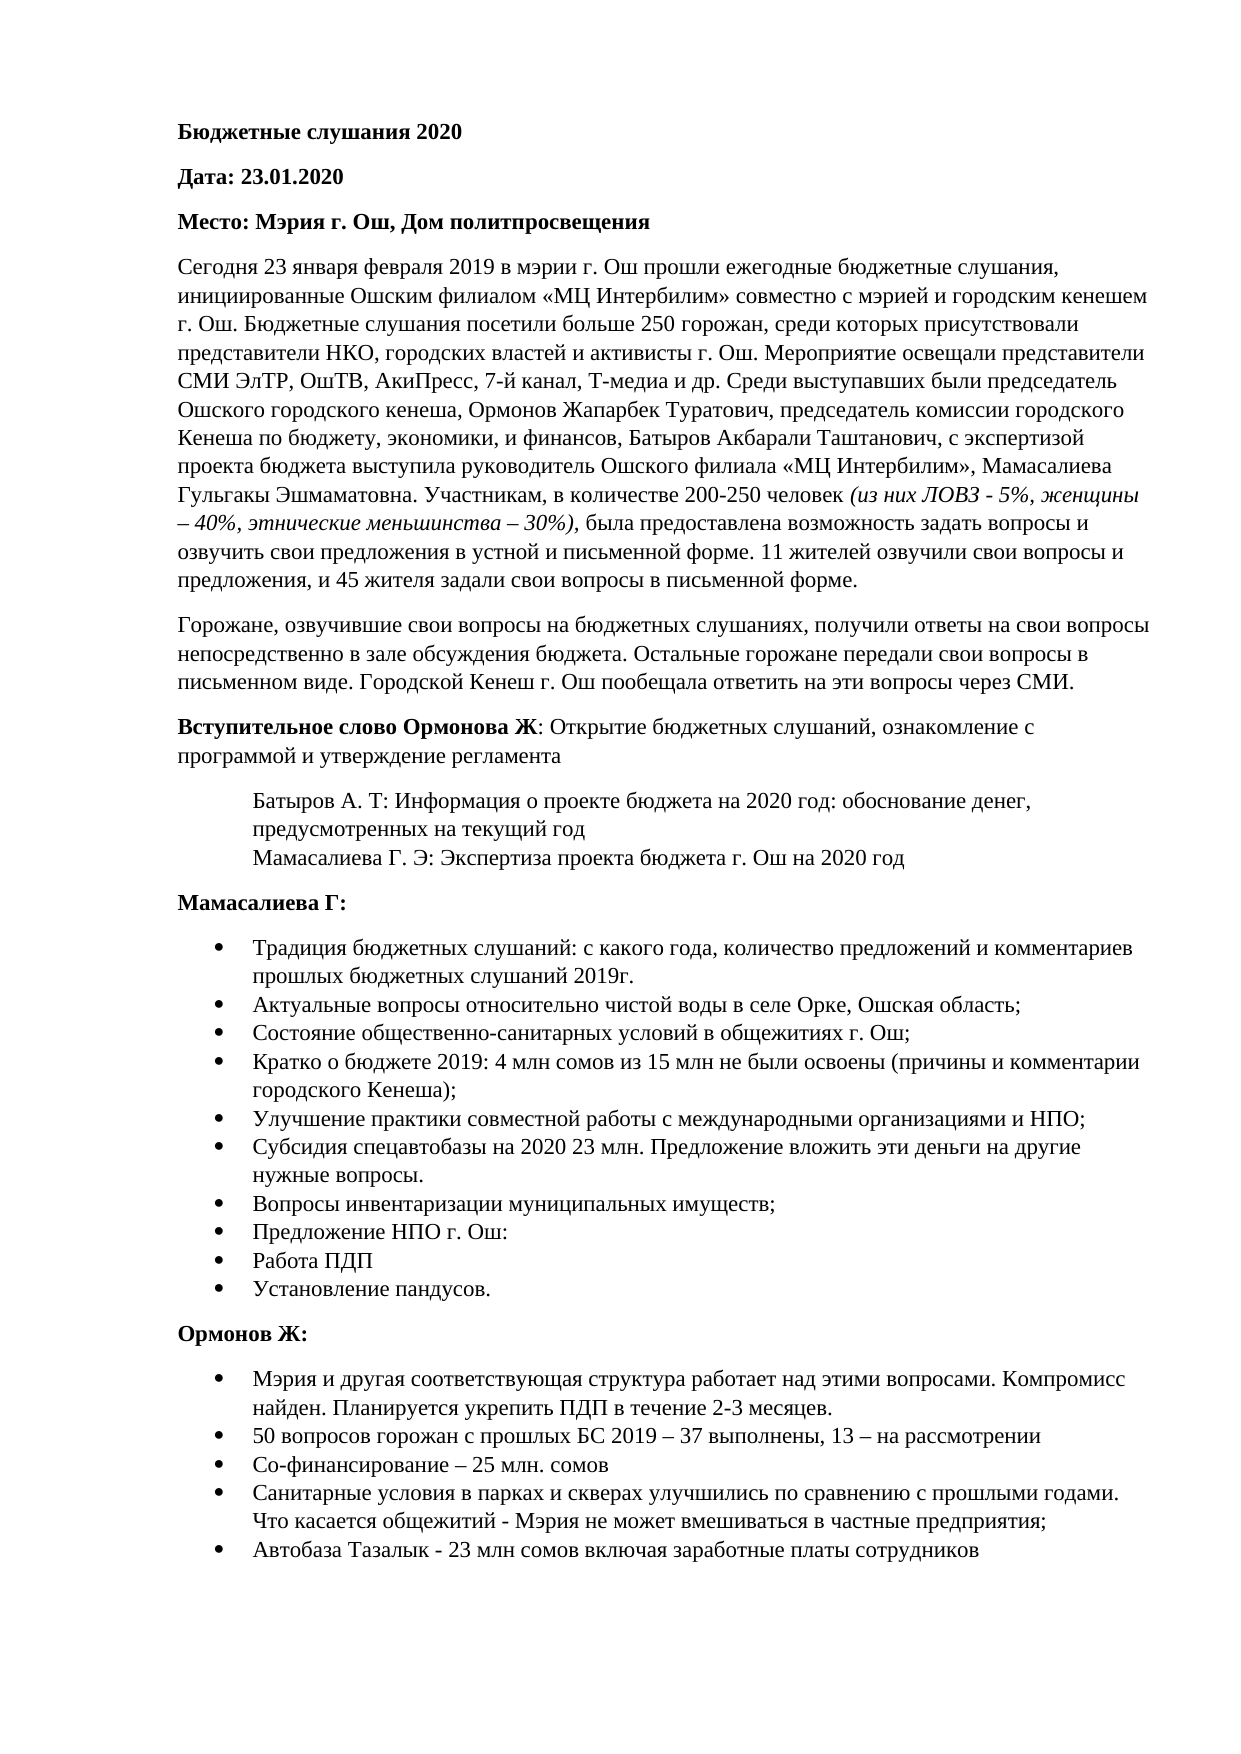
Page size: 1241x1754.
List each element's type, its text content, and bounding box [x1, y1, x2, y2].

text Дата: 23.01.2020 [177, 163, 1152, 189]
list Улучшение практики совместной работы с международными организациями и НПО; [215, 1104, 1152, 1131]
list Мэрия и другая соответствующая структура работает над этими вопросами. Компромисс найден. Планируется укрепить ПДП в течение 2-3 месяцев. [215, 1365, 1152, 1420]
list Батыров А. Т: Информация о проекте бюджета на 2020 год: обоснование денег, предусмотренных на текущий год [252, 787, 1152, 842]
list Автобаза Тазалык - 23 млн сомов включая заработные платы сотрудников [215, 1536, 1152, 1562]
list Со-финансирование – 25 млн. сомов [215, 1451, 1152, 1477]
text Горожане, озвучившие свои вопросы на бюджетных слушаниях, получили ответы на свои вопросы непосредственно в зале обсуждения бюджета. Остальные горожане передали свои вопросы в письменном виде. Городской Кенеш г. Ош пообещала ответить на эти вопросы через СМИ. [177, 611, 1152, 694]
list Кратко о бюджете 2019: 4 млн сомов из 15 млн не были освоены (причины и комментарии городского Кенеша); [215, 1048, 1152, 1102]
text Сегодня 23 января февраля 2019 в мэрии г. Ош прошли ежегодные бюджетные слушания, инициированные Ошским филиалом «МЦ Интербилим» совместно с мэрией и городским кенешем г. Ош. Бюджетные слушания посетили больше 250 горожан, среди которых присутствовали представители НКО, городских властей и активисты г. Ош. Мероприятие освещали представители СМИ ЭлТР, ОшТВ, АкиПресс, 7-й канал, Т-медиа и др. Среди выступавших были председатель Ошского городского кенеша, Ормонов Жапарбек Туратович, председатель комиссии городского Кенеша по бюджету, экономики, и финансов, Батыров Акбарали Таштанович, с экспертизой проекта бюджета выступила руководитель Ошского филиала «МЦ Интербилим», Мамасалиева Гульгакы Эшмаматовна. Участникам, в количестве 200-250 человек (из них ЛОВЗ - 5%, женщины – 40%, этнические меньшинства – 30%), была предоставлена возможность задать вопросы и озвучить свои предложения в устной и письменной форме. 11 жителей озвучили свои вопросы и предложения, и 45 жителя задали свои вопросы в письменной форме. [177, 253, 1152, 593]
text Вступительное слово Ормонова Ж: Открытие бюджетных слушаний, ознакомление с программой и утверждение регламента [177, 713, 1152, 768]
list 50 вопросов горожан с прошлых БС 2019 – 37 выполнены, 13 – на рассмотрении [215, 1422, 1152, 1449]
list Мамасалиева Г. Э: Экспертиза проекта бюджета г. Ош на 2020 год [252, 844, 1152, 870]
list Состояние общественно-санитарных условий в общежитиях г. Ош; [215, 1019, 1152, 1046]
list Предложение НПО г. Ош: [215, 1218, 1152, 1245]
list Субсидия спецавтобазы на 2020 23 млн. Предложение вложить эти деньги на другие нужные вопросы. [215, 1133, 1152, 1188]
text Мамасалиева Г: [177, 889, 1152, 915]
list Установление пандусов. [215, 1275, 1152, 1302]
list Актуальные вопросы относительно чистой воды в селе Орке, Ошская область; [215, 991, 1152, 1017]
text Ормонов Ж: [177, 1320, 1152, 1347]
list Работа ПДП [215, 1247, 1152, 1273]
list Санитарные условия в парках и скверах улучшились по сравнению с прошлыми годами. Что касается общежитий - Мэрия не может вмешиваться в частные предприятия; [215, 1479, 1152, 1534]
text Место: Мэрия г. Ош, Дом политпросвещения [177, 208, 1152, 235]
list Традиция бюджетных слушаний: с какого года, количество предложений и комментариев прошлых бюджетных слушаний 2019г. [215, 934, 1152, 989]
list Вопросы инвентаризации муниципальных имуществ; [215, 1190, 1152, 1216]
text Бюджетные слушания 2020 [177, 118, 1152, 144]
